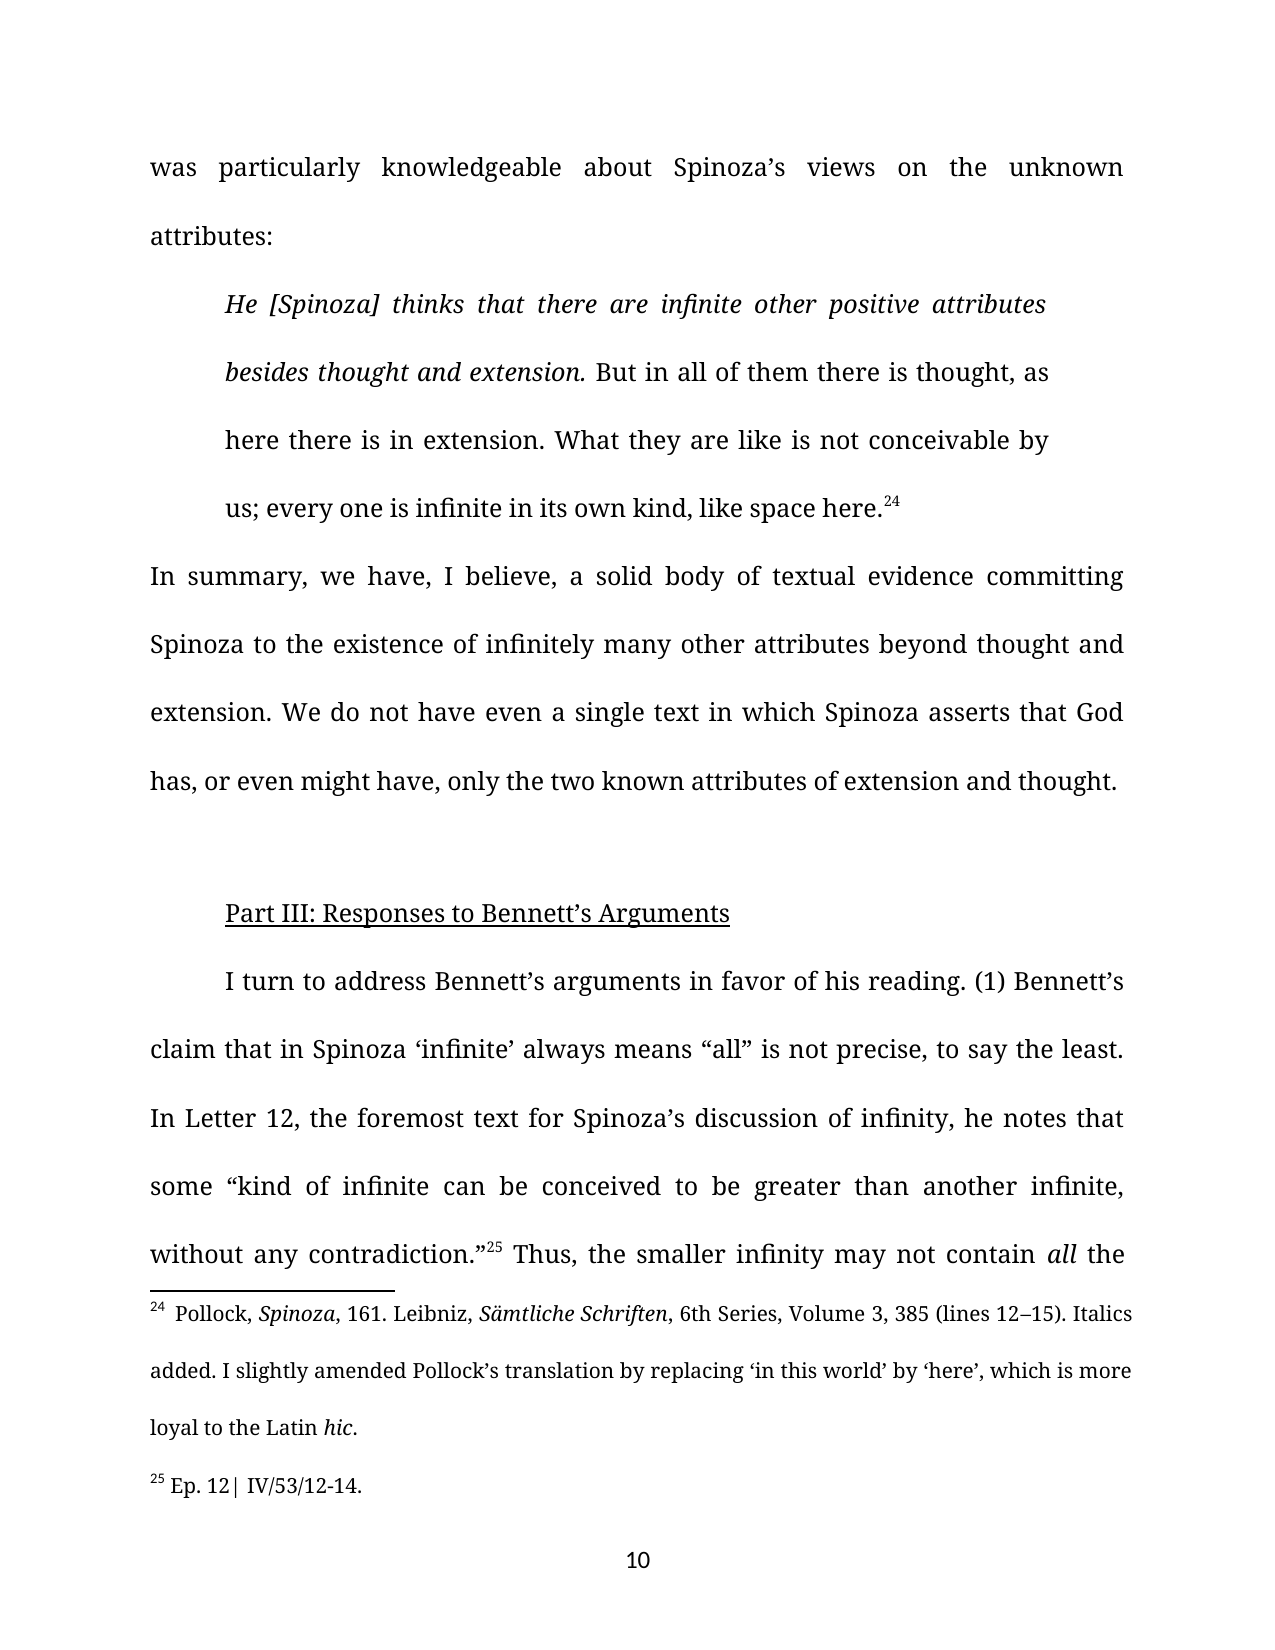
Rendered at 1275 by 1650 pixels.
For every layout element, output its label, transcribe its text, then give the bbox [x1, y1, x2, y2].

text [150, 150, 1125, 252]
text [150, 964, 1125, 1271]
text He [Spinoza] thinks that there are infinite other positive attributes besides thought and extension. But in all of them there is thought, as here there is in extension. What they are like is not conceivable by us; every one is infinite in its own kind, like space here. [225, 286, 1050, 525]
text In summary, we have, I believe, a solid body of textual evidence committing Spinoza to the existence of infinitely many other attributes beyond thought and extension. We do not have even a single text in which Spinoza asserts that God has, or even might have, only the two known attributes of extension and thought. [150, 559, 1125, 797]
text Part III: Responses to Bennett’s Arguments [150, 896, 1125, 930]
